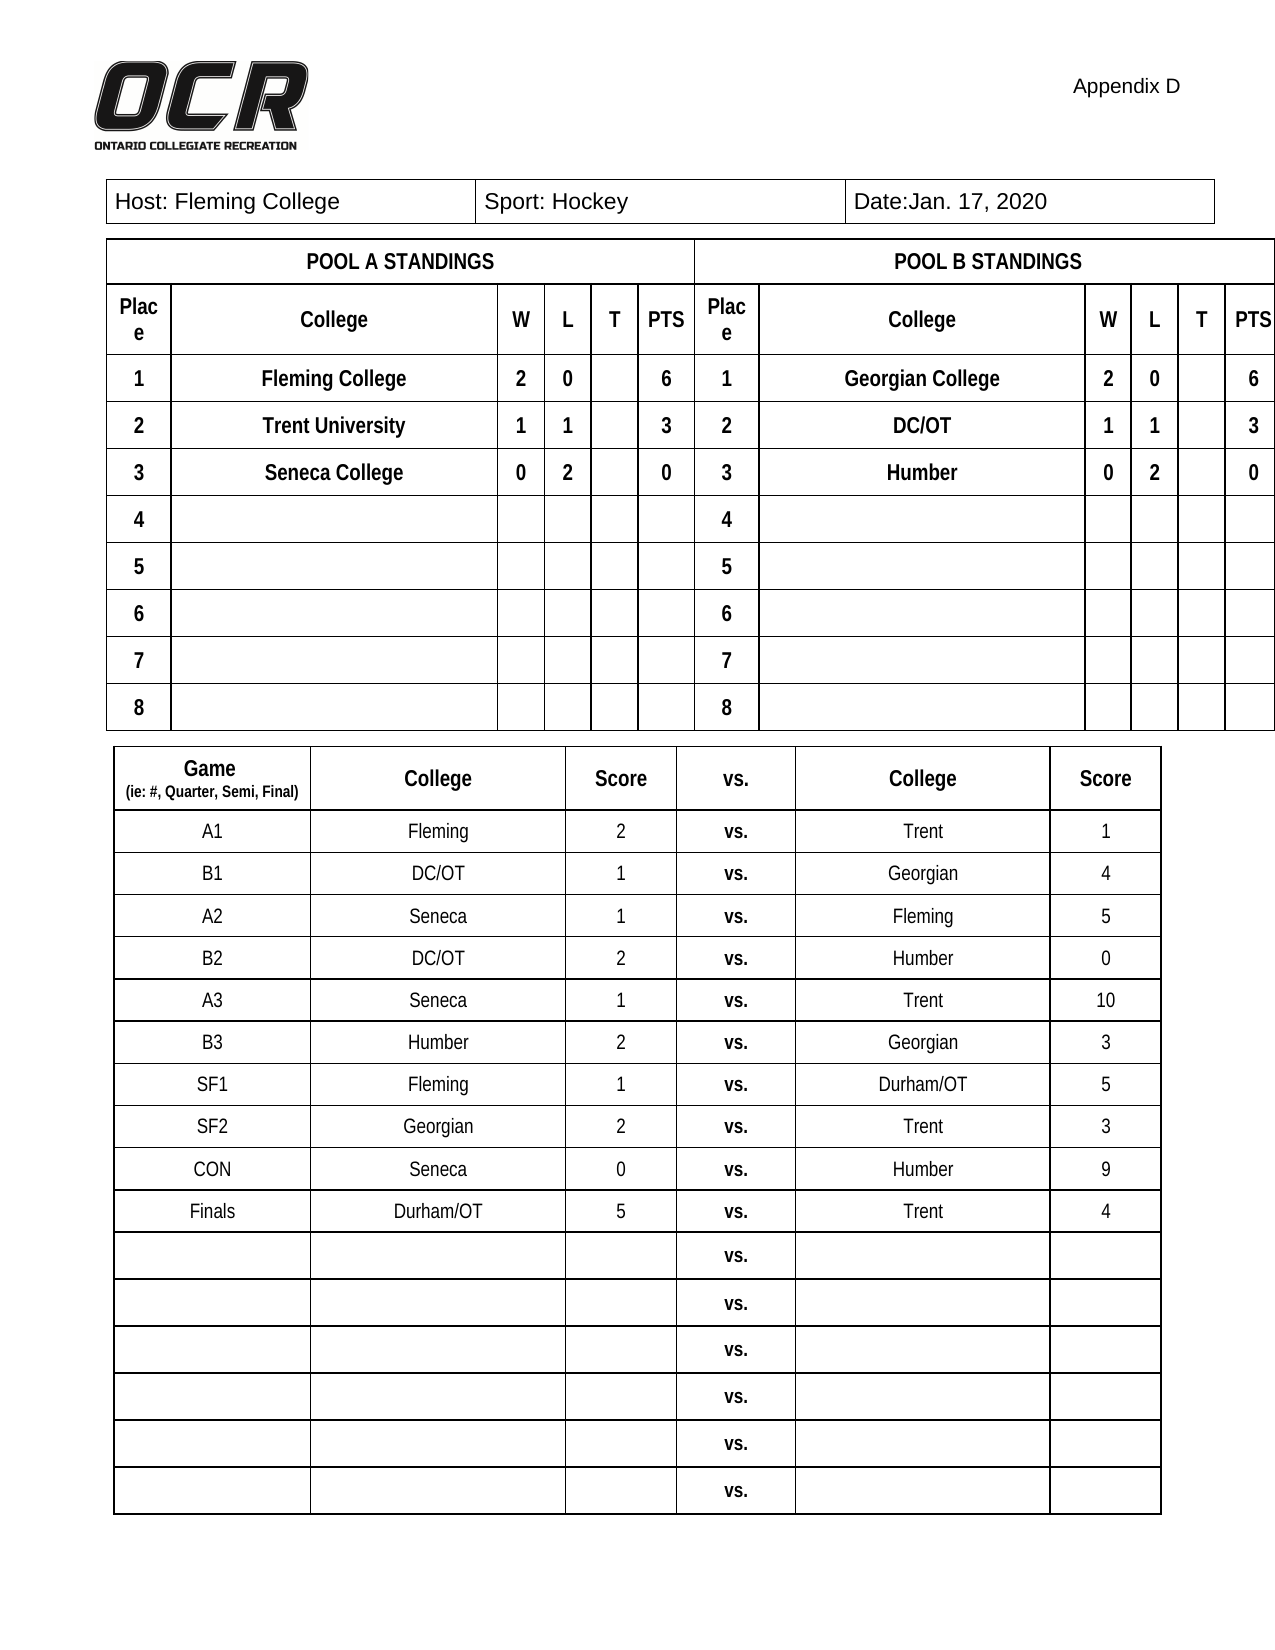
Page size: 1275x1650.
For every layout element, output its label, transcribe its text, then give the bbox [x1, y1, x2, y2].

table_cell 2 [695, 402, 758, 448]
table_cell [545, 590, 590, 636]
table_cell CON [115, 1148, 310, 1189]
table_cell [1179, 449, 1224, 495]
table_cell [172, 684, 497, 729]
table_cell [566, 1280, 676, 1325]
table_cell 1 [566, 980, 676, 1020]
table_cell Georgian [311, 1106, 565, 1147]
table_cell 1 [1132, 402, 1177, 448]
table_cell 2 [545, 449, 590, 495]
table_cell [760, 496, 1084, 542]
table_cell L [1132, 285, 1177, 354]
table_cell [592, 449, 637, 495]
table_cell vs. [677, 937, 795, 978]
table_cell DC/OT [311, 937, 565, 978]
table_cell 8 [107, 684, 170, 729]
table_cell [311, 1327, 565, 1372]
table_cell [498, 496, 544, 542]
table_cell vs. [677, 1280, 795, 1325]
table_cell [566, 1233, 676, 1278]
table_cell 0 [566, 1148, 676, 1189]
table_cell SF2 [115, 1106, 310, 1147]
table_cell L [545, 285, 590, 354]
table_cell Seneca [311, 895, 565, 936]
table_cell [1226, 496, 1274, 542]
table_cell 3 [107, 449, 170, 495]
table_cell [545, 637, 590, 683]
table_cell 4 [1051, 853, 1160, 894]
table_cell [760, 590, 1084, 636]
table_header College [311, 747, 565, 809]
table_cell [115, 1327, 310, 1372]
table_cell Fleming [796, 895, 1049, 936]
table_cell [1051, 1280, 1160, 1325]
table_cell vs. [677, 980, 795, 1020]
table_cell SF1 [115, 1064, 310, 1104]
table_cell [1179, 590, 1224, 636]
table_cell 3 [1051, 1106, 1160, 1147]
table_cell [639, 543, 694, 589]
table_cell [1226, 684, 1274, 729]
table_cell [1051, 1468, 1160, 1513]
table_cell [1051, 1421, 1160, 1466]
table_cell vs. [677, 1191, 795, 1231]
table_cell [1226, 590, 1274, 636]
table_cell 0 [1132, 355, 1177, 401]
table_cell 5 [1051, 895, 1160, 936]
table_cell [311, 1468, 565, 1513]
table_header College [796, 747, 1049, 809]
table_cell Georgian [796, 1022, 1049, 1062]
table_cell [592, 543, 637, 589]
table_cell [592, 637, 637, 683]
table_cell 0 [545, 355, 590, 401]
table_cell [1179, 496, 1224, 542]
table_cell 1 [1086, 402, 1130, 448]
table_cell 4 [695, 496, 758, 542]
table_cell Humber [311, 1022, 565, 1062]
table_header Date:Jan. 17, 2020 [846, 180, 1214, 223]
table_cell vs. [677, 1421, 795, 1466]
table_cell 5 [1051, 1064, 1160, 1104]
table_cell 6 [639, 355, 694, 401]
table_cell W [1086, 285, 1130, 354]
table_cell 1 [566, 895, 676, 936]
table_cell [1051, 1374, 1160, 1419]
table_cell [760, 637, 1084, 683]
table_cell B3 [115, 1022, 310, 1062]
table_cell [639, 637, 694, 683]
table_cell Seneca College [172, 449, 497, 495]
table_cell [796, 1421, 1049, 1466]
table_cell PTS [1226, 285, 1274, 354]
table_cell [1226, 543, 1274, 589]
table_cell Place [695, 285, 758, 354]
table_cell 4 [1051, 1191, 1160, 1231]
table_cell Trent University [172, 402, 497, 448]
table_cell Place [107, 285, 170, 354]
table_cell [566, 1374, 676, 1419]
table_cell vs. [677, 1233, 795, 1278]
table_cell [566, 1468, 676, 1513]
table_cell [172, 637, 497, 683]
table_cell Trent [796, 1106, 1049, 1147]
table_cell [545, 684, 590, 729]
table_cell 6 [1226, 355, 1274, 401]
picture [94, 61, 309, 150]
table_cell [115, 1280, 310, 1325]
table_cell vs. [677, 1022, 795, 1062]
table_cell [1226, 637, 1274, 683]
table_cell [498, 637, 544, 683]
table_cell [311, 1374, 565, 1419]
table_cell [115, 1233, 310, 1278]
table_cell [311, 1233, 565, 1278]
table_cell [592, 590, 637, 636]
table_header Host: Fleming College [107, 180, 475, 223]
table_cell [592, 402, 637, 448]
table_cell Trent [796, 811, 1049, 851]
table_cell [566, 1327, 676, 1372]
table_cell B1 [115, 853, 310, 894]
table_cell 2 [566, 937, 676, 978]
table_cell [796, 1468, 1049, 1513]
table_cell A1 [115, 811, 310, 851]
table_cell [498, 684, 544, 729]
table_header POOL B STANDINGS [695, 240, 1274, 283]
table_cell 8 [695, 684, 758, 729]
table_cell A3 [115, 980, 310, 1020]
table_cell Humber [796, 1148, 1049, 1189]
table_cell 9 [1051, 1148, 1160, 1189]
table_cell College [172, 285, 497, 354]
table_cell [796, 1280, 1049, 1325]
table_cell 2 [498, 355, 544, 401]
table_cell [796, 1374, 1049, 1419]
table_cell [1132, 637, 1177, 683]
table_cell Trent [796, 1191, 1049, 1231]
table_cell [1179, 543, 1224, 589]
table_cell PTS [639, 285, 694, 354]
table_cell vs. [677, 1468, 795, 1513]
table_cell [498, 590, 544, 636]
table_cell 10 [1051, 980, 1160, 1020]
table_cell [1132, 496, 1177, 542]
table_cell Seneca [311, 980, 565, 1020]
table_cell [311, 1421, 565, 1466]
table_cell [115, 1374, 310, 1419]
table_cell 6 [695, 590, 758, 636]
table_cell vs. [677, 1106, 795, 1147]
table_header Score [566, 747, 676, 809]
table_cell [1179, 684, 1224, 729]
table_cell vs. [677, 853, 795, 894]
table_cell 1 [107, 355, 170, 401]
table_cell Georgian [796, 853, 1049, 894]
table_cell [172, 543, 497, 589]
table_cell [1179, 637, 1224, 683]
table_cell 2 [566, 1106, 676, 1147]
table_cell T [592, 285, 637, 354]
table_cell W [498, 285, 544, 354]
table_cell Fleming [311, 1064, 565, 1104]
table_cell [1086, 543, 1130, 589]
table_cell [639, 590, 694, 636]
table_cell 1 [695, 355, 758, 401]
table_cell Trent [796, 980, 1049, 1020]
table_cell 1 [545, 402, 590, 448]
table_cell [639, 496, 694, 542]
table_cell DC/OT [760, 402, 1084, 448]
table_cell [545, 543, 590, 589]
table_cell [1179, 402, 1224, 448]
table_cell 2 [566, 811, 676, 851]
table_cell A2 [115, 895, 310, 936]
table_cell 5 [107, 543, 170, 589]
table_cell 4 [107, 496, 170, 542]
table_cell [796, 1327, 1049, 1372]
table_cell vs. [677, 1148, 795, 1189]
table_cell Humber [760, 449, 1084, 495]
table_cell [1051, 1327, 1160, 1372]
table_cell [115, 1468, 310, 1513]
table_header POOL A STANDINGS [107, 240, 694, 283]
table_cell B2 [115, 937, 310, 978]
table_cell 3 [1051, 1022, 1160, 1062]
table_header vs. [677, 747, 795, 809]
table_cell Finals [115, 1191, 310, 1231]
table_cell 1 [498, 402, 544, 448]
table_cell Humber [796, 937, 1049, 978]
table_cell Durham/OT [796, 1064, 1049, 1104]
table_cell [760, 543, 1084, 589]
table_cell 2 [107, 402, 170, 448]
table_cell Seneca [311, 1148, 565, 1189]
table_cell [1086, 496, 1130, 542]
table_cell [1086, 637, 1130, 683]
table_cell [566, 1421, 676, 1466]
table_cell [592, 684, 637, 729]
table_cell Georgian College [760, 355, 1084, 401]
table_cell Fleming College [172, 355, 497, 401]
table_cell 0 [498, 449, 544, 495]
table_cell 0 [1086, 449, 1130, 495]
table_cell DC/OT [311, 853, 565, 894]
table_cell vs. [677, 1064, 795, 1104]
table_cell [796, 1233, 1049, 1278]
table_cell 7 [107, 637, 170, 683]
table_cell 6 [107, 590, 170, 636]
table_cell [172, 496, 497, 542]
table_cell 2 [1132, 449, 1177, 495]
table_cell 3 [1226, 402, 1274, 448]
table_header Sport: Hockey [476, 180, 845, 223]
table_cell 1 [1051, 811, 1160, 851]
table_cell vs. [677, 811, 795, 851]
table_cell [115, 1421, 310, 1466]
table_cell 2 [566, 1022, 676, 1062]
table_cell [172, 590, 497, 636]
table_cell vs. [677, 1374, 795, 1419]
table_cell 0 [1051, 937, 1160, 978]
table_cell 1 [566, 853, 676, 894]
table_cell [1132, 684, 1177, 729]
table_cell 3 [695, 449, 758, 495]
table_cell 1 [566, 1064, 676, 1104]
table_cell [639, 684, 694, 729]
table_cell [311, 1280, 565, 1325]
table_cell 3 [639, 402, 694, 448]
table_cell [1179, 355, 1224, 401]
table_cell College [760, 285, 1084, 354]
table_cell 0 [1226, 449, 1274, 495]
table_cell 5 [566, 1191, 676, 1231]
table_cell [1086, 684, 1130, 729]
table_cell [592, 355, 637, 401]
table_cell vs. [677, 895, 795, 936]
table_cell [592, 496, 637, 542]
table_cell Fleming [311, 811, 565, 851]
table_cell 7 [695, 637, 758, 683]
table_cell 0 [639, 449, 694, 495]
table_cell [545, 496, 590, 542]
table_cell [1051, 1233, 1160, 1278]
table_cell 2 [1086, 355, 1130, 401]
table_cell [760, 684, 1084, 729]
table_cell [1132, 590, 1177, 636]
table_cell vs. [677, 1327, 795, 1372]
table_cell [498, 543, 544, 589]
table_cell T [1179, 285, 1224, 354]
table_header Game (ie: #, Quarter, Semi, Final) [115, 747, 310, 809]
table_cell [1132, 543, 1177, 589]
table_cell 5 [695, 543, 758, 589]
table_cell [1086, 590, 1130, 636]
table_header Score [1051, 747, 1160, 809]
table_cell Durham/OT [311, 1191, 565, 1231]
